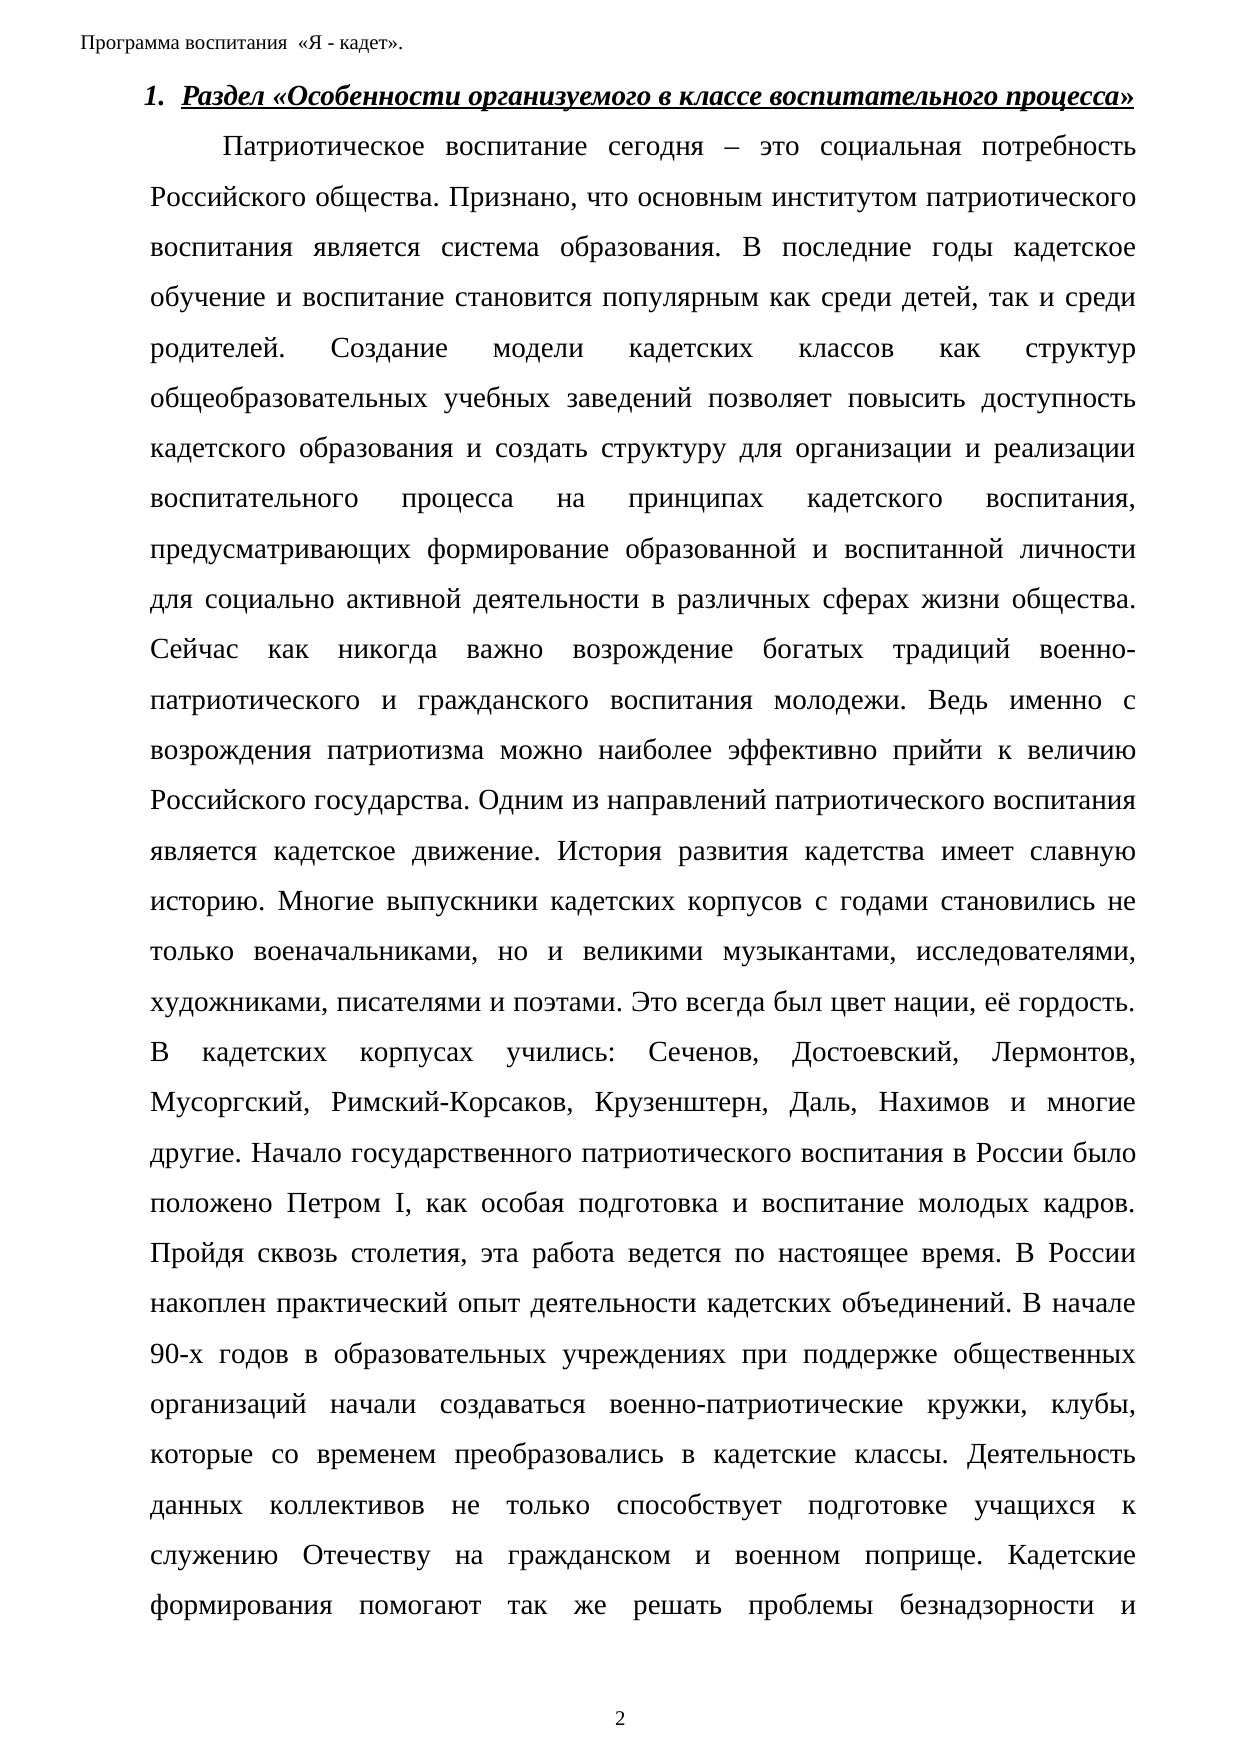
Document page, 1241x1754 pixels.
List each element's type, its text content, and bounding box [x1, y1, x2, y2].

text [150, 128, 1137, 1621]
list Раздел «Особенности организуемого в классе воспитательного процесса» [112, 78, 1165, 112]
